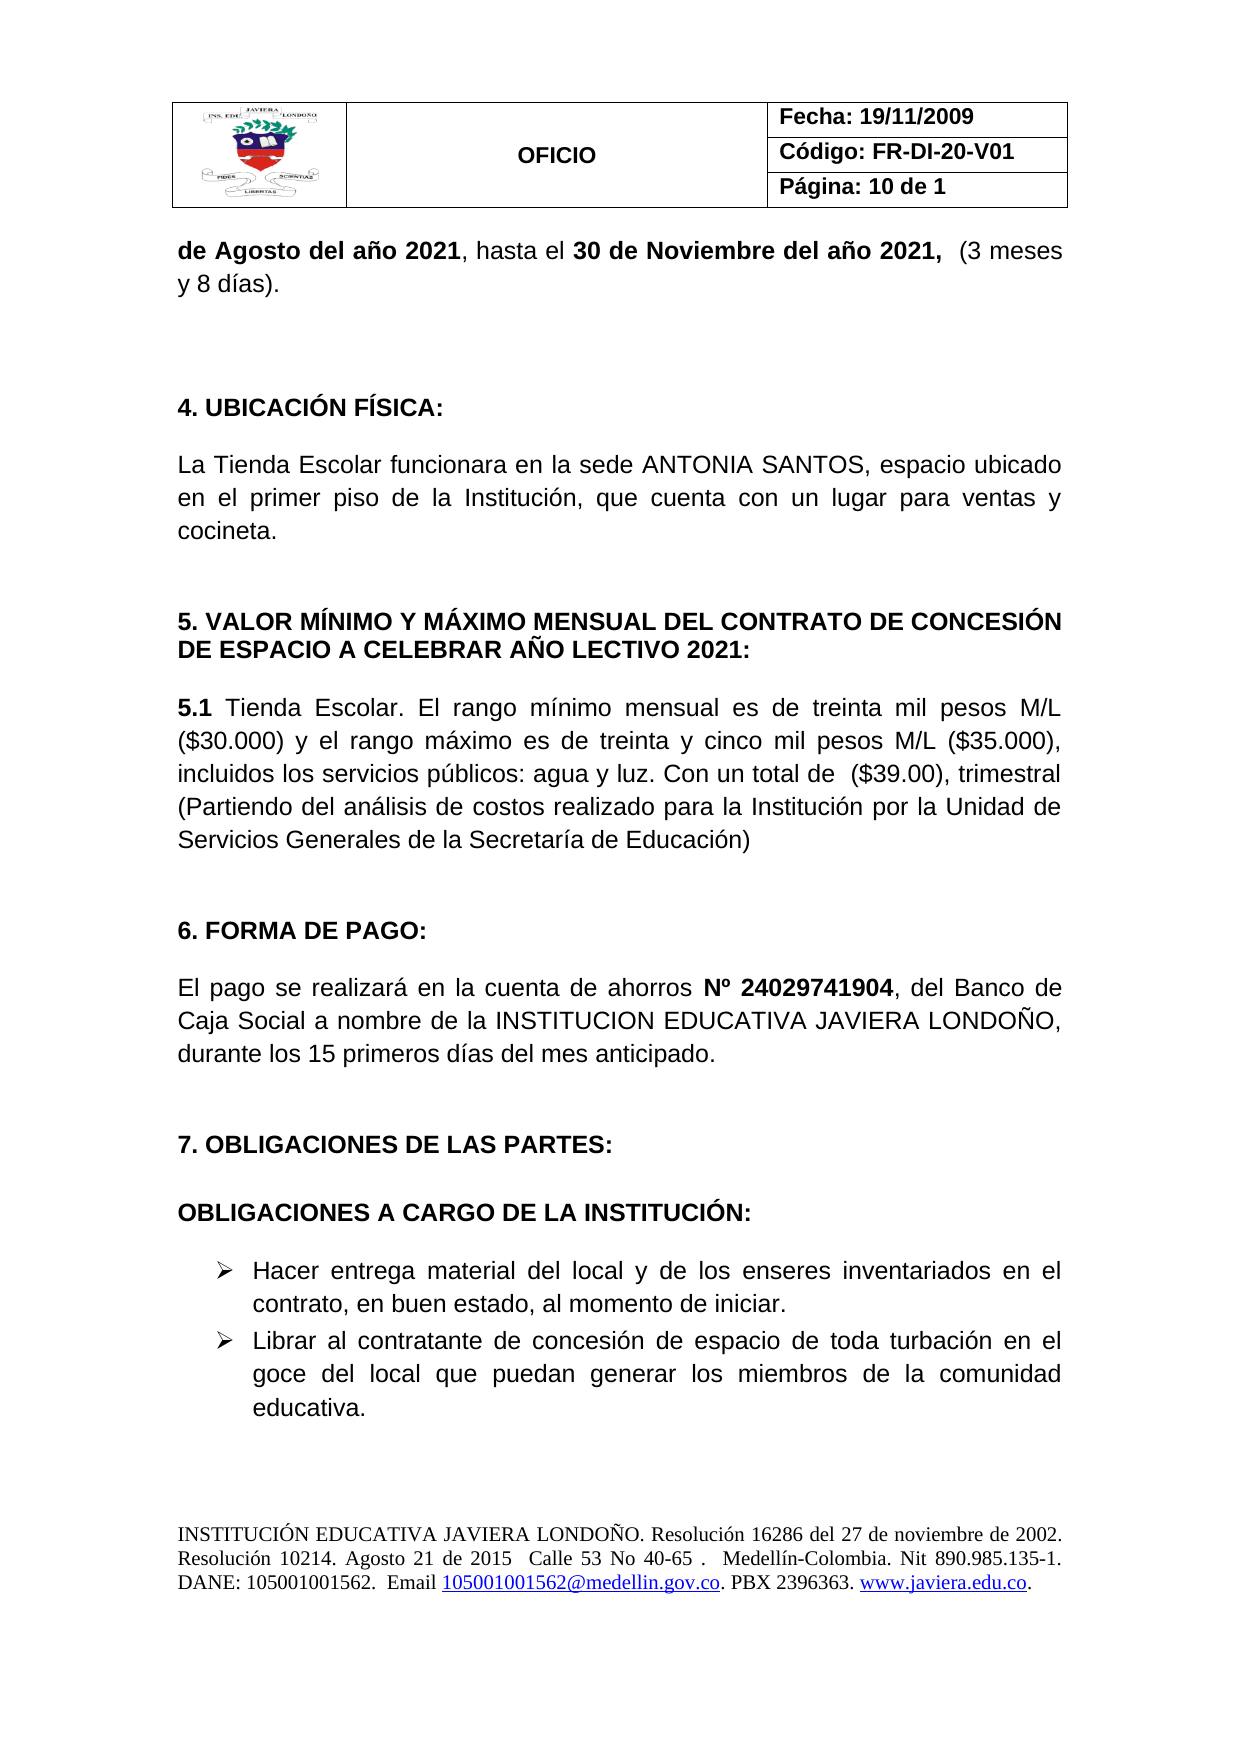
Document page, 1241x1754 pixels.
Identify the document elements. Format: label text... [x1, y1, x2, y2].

text 5.1 Tienda Escolar. El rango mínimo mensual es de treinta mil pesos M/L ($30.000) y el rango máximo es de treinta y cinco mil pesos M/L ($35.000), incluidos los servicios públicos: agua y luz. Con un total de ($39.00), trimestral (Partiendo del análisis de costos realizado para la Institución por la Unidad de Servicios Generales de la Secretaría de Educación) [177, 693, 1063, 854]
picture [201, 107, 319, 197]
text El pago se realizará en la cuenta de ahorros Nº 24029741904, del Banco de Caja Social a nombre de la INSTITUCION EDUCATIVA JAVIERA LONDOÑO, durante los 15 primeros días del mes anticipado. [177, 973, 1063, 1068]
list Librar al contratante de concesión de espacio de toda turbación en el goce del local que puedan generar los miembros de la comunidad educativa. [215, 1326, 1063, 1421]
text 4. UBICACIÓN FÍSICA: [177, 393, 1063, 421]
text 5. VALOR MÍNIMO Y MÁXIMO MENSUAL DEL CONTRATO DE CONCESIÓN DE ESPACIO A CELEBRAR AÑO LECTIVO 2021: [177, 607, 1063, 664]
text OBLIGACIONES A CARGO DE LA INSTITUCIÓN: [177, 1198, 1063, 1227]
text 6. FORMA DE PAGO: [177, 916, 1063, 944]
list Hacer entrega material del local y de los enseres inventariados en el contrato, en buen estado, al momento de iniciar. [215, 1256, 1063, 1318]
text La Tienda Escolar funcionara en la sede ANTONIA SANTOS, espacio ubicado en el primer piso de la Institución, que cuenta con un lugar para ventas y cocineta. [177, 450, 1063, 545]
text 7. OBLIGACIONES DE LAS PARTES: [177, 1130, 1063, 1158]
